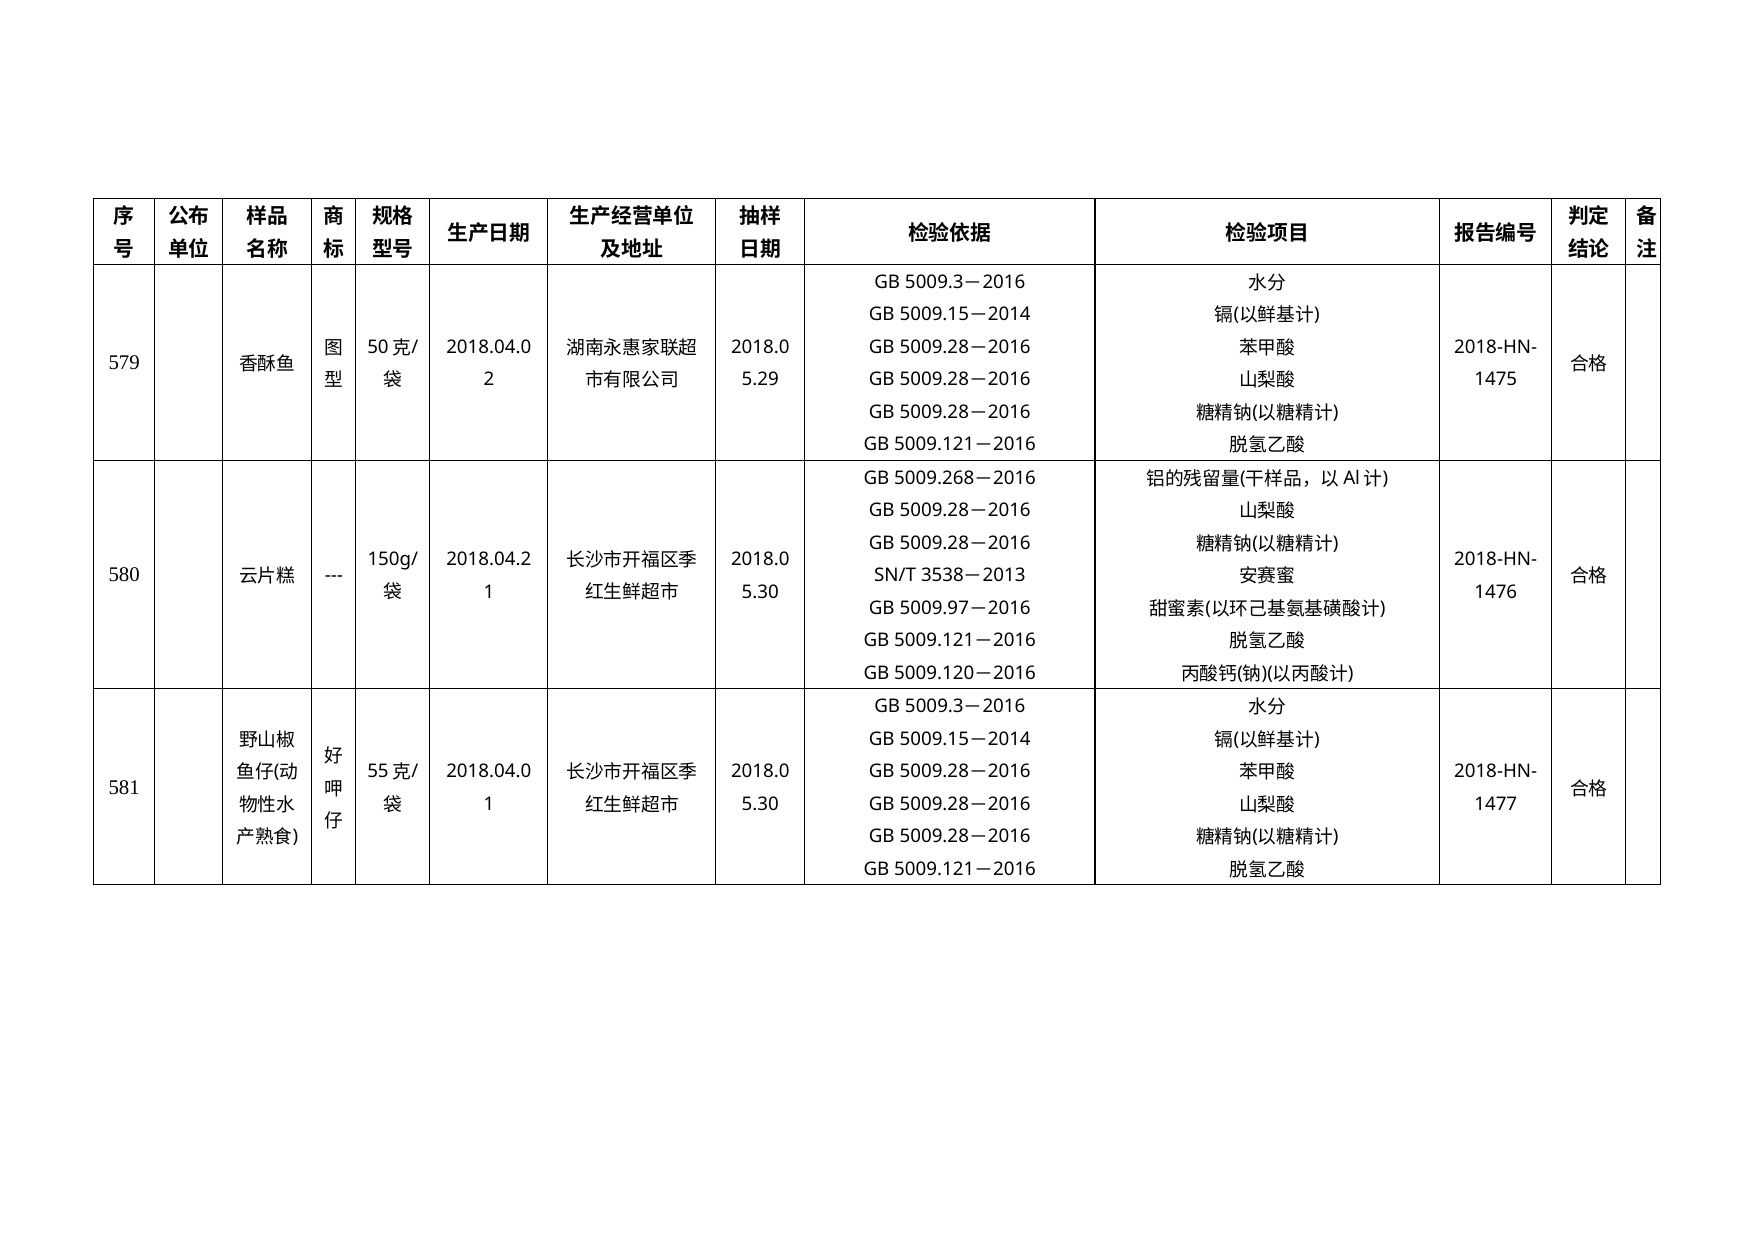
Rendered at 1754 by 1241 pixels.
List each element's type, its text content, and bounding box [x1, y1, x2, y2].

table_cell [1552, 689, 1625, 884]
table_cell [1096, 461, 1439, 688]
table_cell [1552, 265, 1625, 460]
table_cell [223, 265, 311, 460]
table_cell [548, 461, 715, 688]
table_header 生产经营单位及地址 [548, 199, 715, 264]
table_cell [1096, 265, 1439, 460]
table_header 检验项目 [1096, 199, 1439, 264]
table_header 报告编号 [1440, 199, 1551, 264]
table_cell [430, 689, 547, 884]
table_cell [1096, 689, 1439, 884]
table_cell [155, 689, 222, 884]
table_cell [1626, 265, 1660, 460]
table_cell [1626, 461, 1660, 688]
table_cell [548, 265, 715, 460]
table_header 抽样 日期 [716, 199, 804, 264]
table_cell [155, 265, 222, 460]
table_header 规格型号 [356, 199, 429, 264]
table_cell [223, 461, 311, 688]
table_header 检验依据 [805, 199, 1094, 264]
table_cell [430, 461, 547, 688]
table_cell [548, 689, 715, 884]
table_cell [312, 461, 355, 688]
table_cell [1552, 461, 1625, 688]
table_header 商标 [312, 199, 355, 264]
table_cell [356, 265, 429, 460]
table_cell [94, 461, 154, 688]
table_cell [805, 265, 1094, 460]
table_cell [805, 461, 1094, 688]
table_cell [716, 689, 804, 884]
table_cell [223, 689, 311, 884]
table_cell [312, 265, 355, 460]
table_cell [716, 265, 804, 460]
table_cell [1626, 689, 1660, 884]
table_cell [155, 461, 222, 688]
table_header 样品 名称 [223, 199, 311, 264]
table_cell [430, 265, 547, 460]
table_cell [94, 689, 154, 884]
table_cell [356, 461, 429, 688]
table_header 判定 结论 [1552, 199, 1625, 264]
table_header 备注 [1626, 199, 1660, 264]
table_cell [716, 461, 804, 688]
table_header 序 号 [94, 199, 154, 264]
table_header 生产日期 [430, 199, 547, 264]
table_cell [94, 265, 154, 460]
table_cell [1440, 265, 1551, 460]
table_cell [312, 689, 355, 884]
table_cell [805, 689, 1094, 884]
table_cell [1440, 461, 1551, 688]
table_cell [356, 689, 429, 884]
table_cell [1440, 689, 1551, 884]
table_header 公布 单位 [155, 199, 222, 264]
